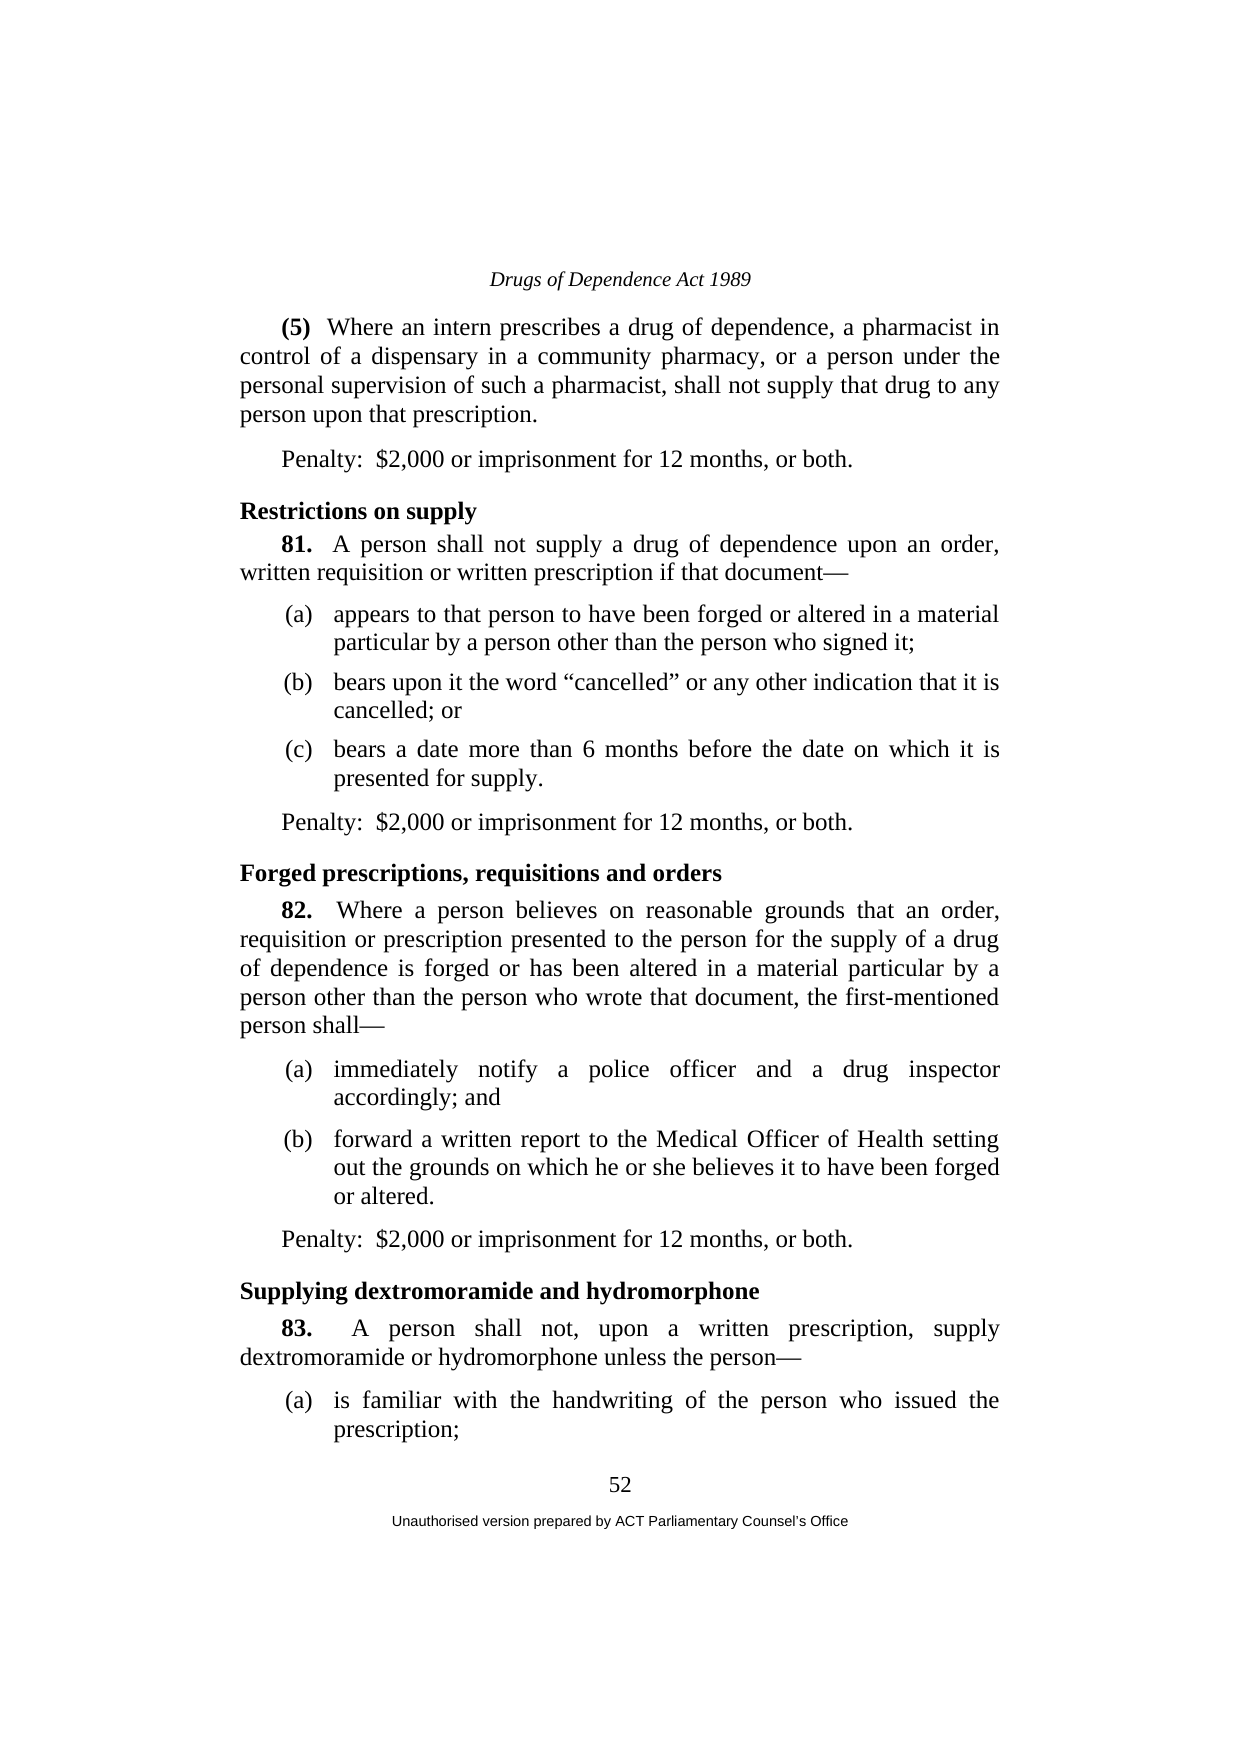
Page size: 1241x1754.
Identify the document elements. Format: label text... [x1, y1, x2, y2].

text Penalty: $2,000 or imprisonment for 12 months, or both. [239, 1224, 1001, 1253]
subtitle Forged prescriptions, requisitions and orders [239, 858, 1001, 887]
text 81. A person shall not supply a drug of dependence upon an order, written requisition or written prescription if that document— [239, 529, 1001, 586]
text (a) appears to that person to have been forged or altered in a material particular by a person other than the person who signed it; [239, 599, 1001, 656]
text (b) forward a written report to the Medical Officer of Health setting out the grounds on which he or she believes it to have been forged or altered. [239, 1124, 1001, 1210]
text Penalty: $2,000 or imprisonment for 12 months, or both. [239, 444, 1001, 473]
text 82. Where a person believes on reasonable grounds that an order, requisition or prescription presented to the person for the supply of a drug of dependence is forged or has been altered in a material particular by a person other than the person who wrote that document, the first-mentioned person shall— [239, 895, 1001, 1039]
text (b) bears upon it the word “cancelled” or any other indication that it is cancelled; or [239, 667, 1001, 724]
text Penalty: $2,000 or imprisonment for 12 months, or both. [239, 807, 1001, 835]
text (c) bears a date more than 6 months before the date on which it is presented for supply. [239, 734, 1001, 792]
text (a) is familiar with the handwriting of the person who issued the prescription; [239, 1385, 1001, 1443]
text (a) immediately notify a police officer and a drug inspector accordingly; and [239, 1054, 1001, 1111]
subtitle Restrictions on supply [239, 496, 1001, 524]
subtitle Supplying dextromoramide and hydromorphone [239, 1276, 1001, 1305]
text 83. A person shall not, upon a written prescription, supply dextromoramide or hydromorphone unless the person— [239, 1313, 1001, 1371]
text (5) Where an intern prescribes a drug of dependence, a pharmacist in control of a dispensary in a community pharmacy, or a person under the personal supervision of such a pharmacist, shall not supply that drug to any person upon that prescription. [239, 312, 1001, 427]
